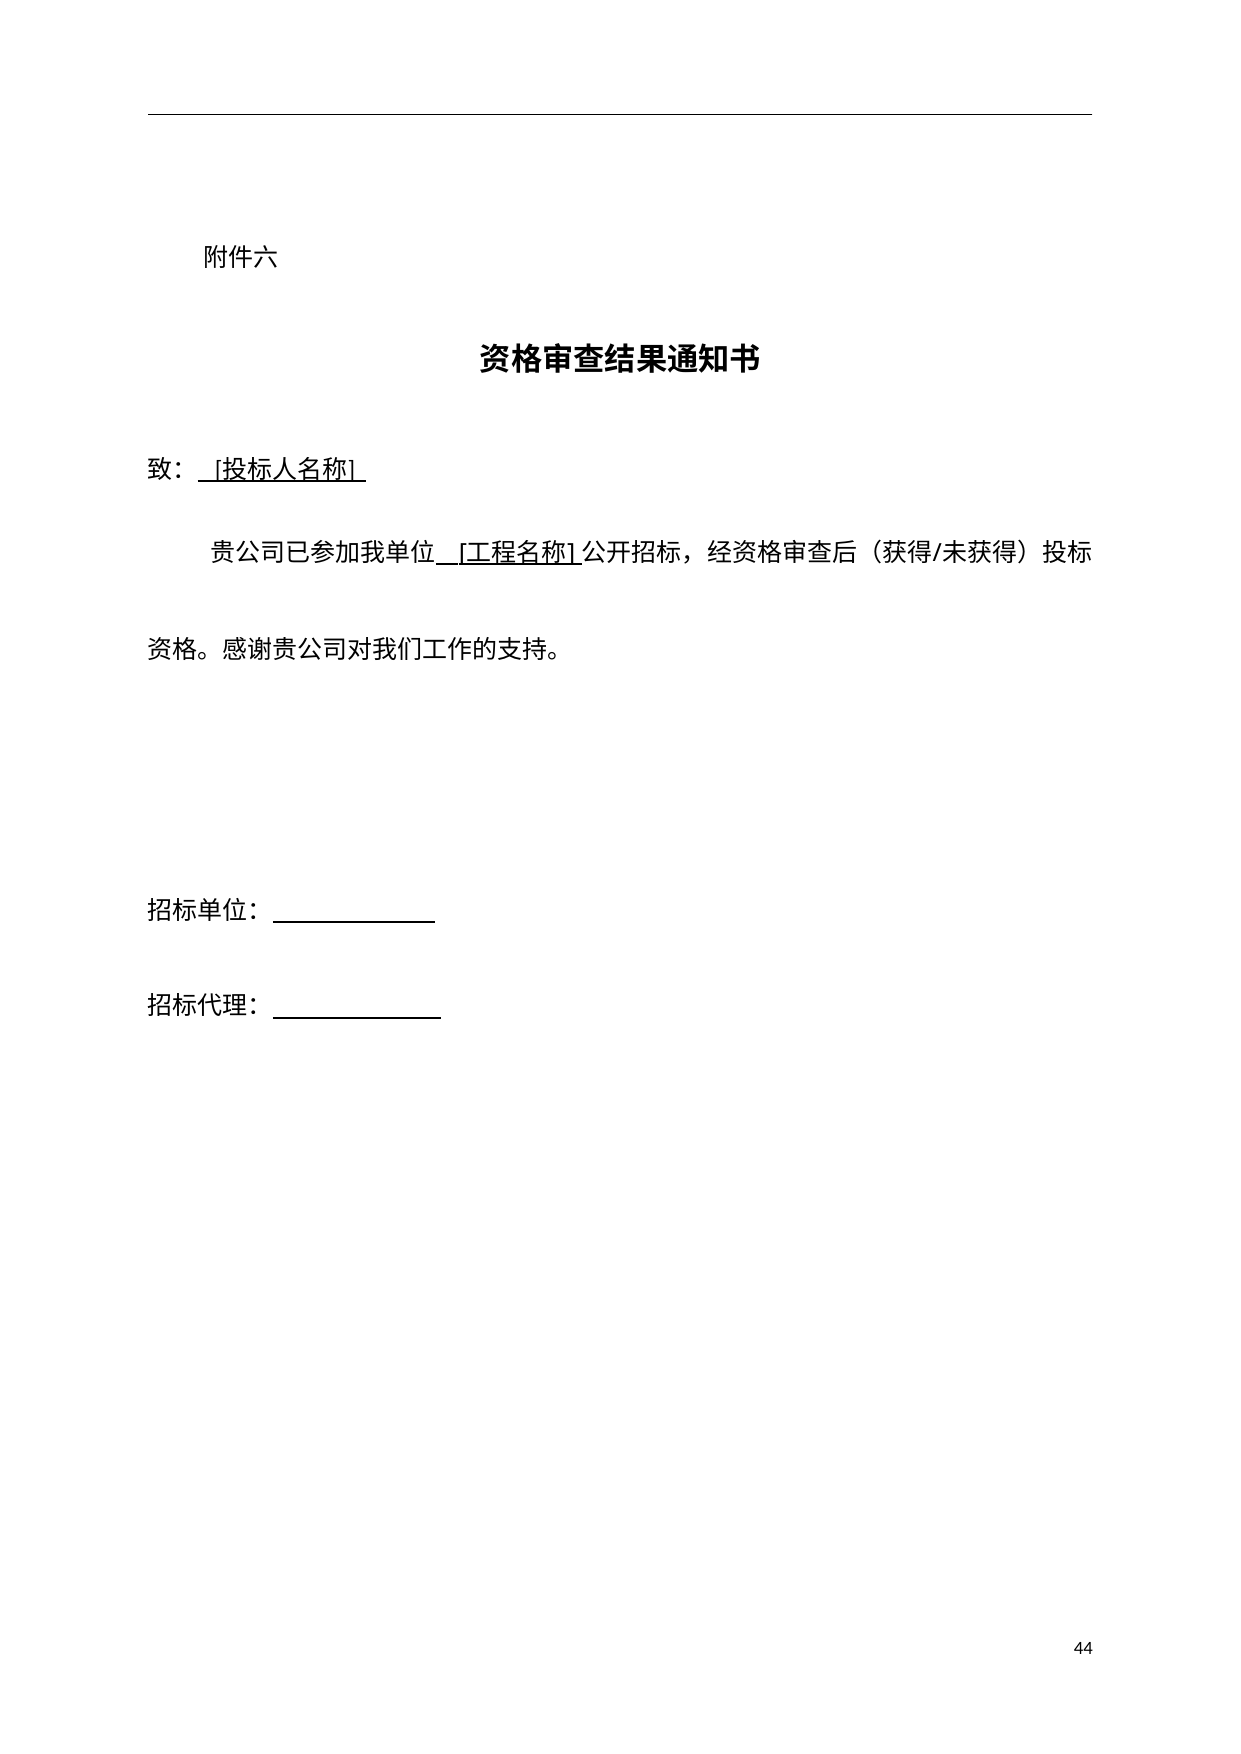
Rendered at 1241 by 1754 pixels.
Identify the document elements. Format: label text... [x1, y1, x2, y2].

text 致： [投标人名称] [148, 435, 1092, 500]
text 资格审查结果通知书 [148, 324, 1092, 389]
text 招标代理： [148, 971, 1092, 1036]
text 招标单位： [148, 876, 1092, 941]
text 贵公司已参加我单位 [工程名称] 公开招标，经资格审查后（获得/未获得）投标资格。感谢贵公司对我们工作的支持。 [148, 518, 1092, 680]
text 附件六 [148, 223, 1092, 288]
